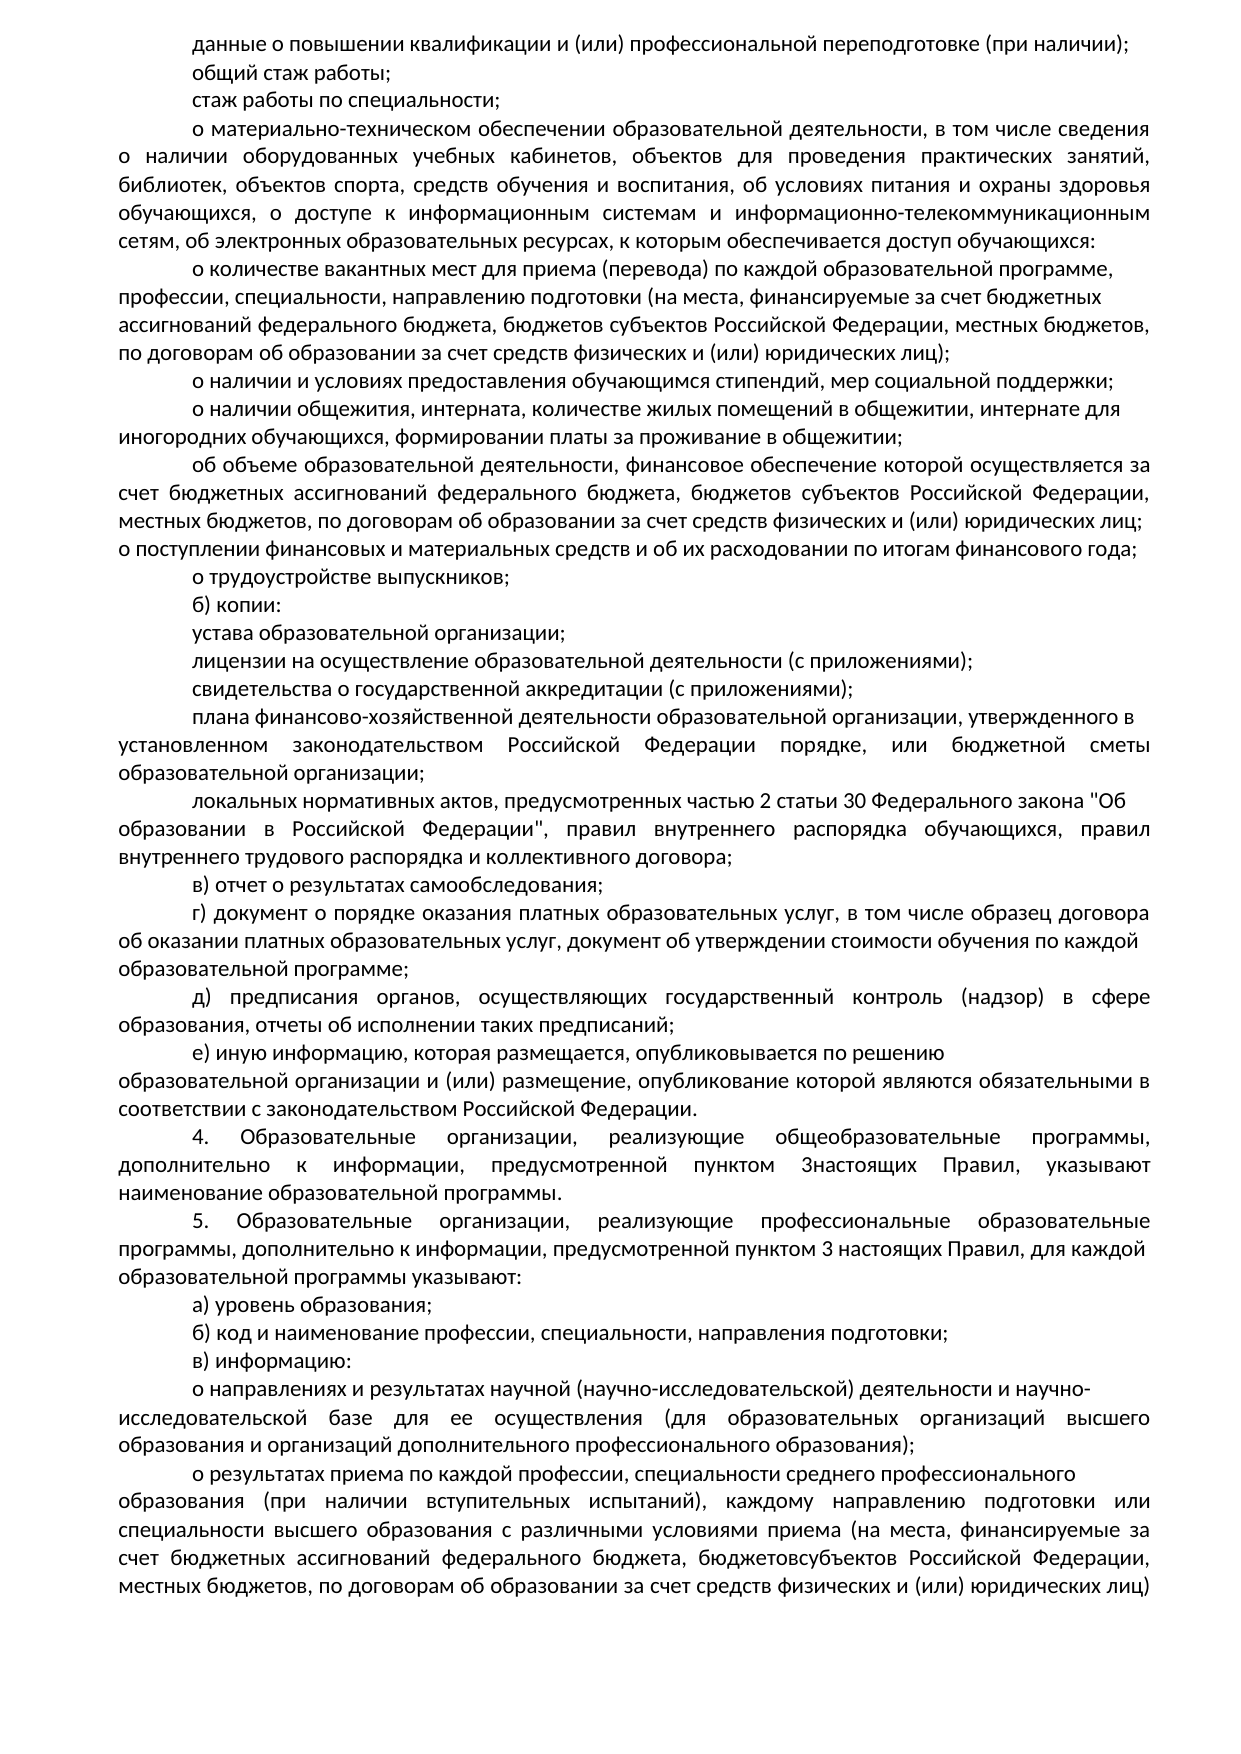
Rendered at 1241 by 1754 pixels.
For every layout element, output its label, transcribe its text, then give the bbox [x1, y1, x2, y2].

text в) информацию: [118, 1347, 1152, 1374]
text д) предписания органов, осуществляющих государственный контроль (надзор) в сфере образования, отчеты об исполнении таких предписаний; [118, 982, 1152, 1038]
text о результатах приема по каждой профессии, специальности среднего профессионального [118, 1459, 1152, 1487]
text г) документ о порядке оказания платных образовательных услуг, в том числе образец договора об оказании платных образовательных услуг, документ об утверждении стоимости обучения по каждой [118, 898, 1152, 954]
text общий стаж работы; [118, 58, 1152, 86]
text свидетельства о государственной аккредитации (с приложениями); [118, 674, 1152, 702]
text 5. Образовательные организации, реализующие профессиональные образовательные программы, дополнительно к информации, предусмотренной пунктом 3 настоящих Правил, для каждой [118, 1206, 1152, 1262]
text стаж работы по специальности; [118, 86, 1152, 114]
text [118, 1487, 1152, 1599]
text о наличии и условиях предоставления обучающимся стипендий, мер социальной поддержки; [118, 366, 1152, 394]
text установленном законодательством Российской Федерации порядке, или бюджетной сметы образовательной организации; [118, 730, 1152, 786]
text об объеме образовательной деятельности, финансовое обеспечение которой осуществляется за счет бюджетных ассигнований федерального бюджета, бюджетов субъектов Российской Федерации, местных бюджетов, по договорам об образовании за счет средств физических и (или) юридических лиц; [118, 450, 1152, 534]
text образовательной организации и (или) размещение, опубликование которой являются обязательными в соответствии с законодательством Российской Федерации. [118, 1066, 1152, 1122]
text б) код и наименование профессии, специальности, направления подготовки; [118, 1318, 1152, 1347]
text профессии, специальности, направлению подготовки (на места, финансируемые за счет бюджетных [118, 282, 1152, 310]
text а) уровень образования; [118, 1291, 1152, 1318]
text образовательной программы указывают: [118, 1262, 1152, 1291]
text образовании в Российской Федерации", правил внутреннего распорядка обучающихся, правил внутреннего трудового распорядка и коллективного договора; [118, 814, 1152, 870]
text иногородних обучающихся, формировании платы за проживание в общежитии; [118, 422, 1152, 450]
text плана финансово-хозяйственной деятельности образовательной организации, утвержденного в [118, 702, 1152, 730]
text лицензии на осуществление образовательной деятельности (с приложениями); [118, 646, 1152, 674]
text о поступлении финансовых и материальных средств и об их расходовании по итогам финансового года; [118, 534, 1152, 562]
text исследовательской базе для ее осуществления (для образовательных организаций высшего образования и организаций дополнительного профессионального образования); [118, 1403, 1152, 1459]
text устава образовательной организации; [118, 618, 1152, 646]
text б) копии: [118, 590, 1152, 618]
text о направлениях и результатах научной (научно-исследовательской) деятельности и научно- [118, 1374, 1152, 1403]
text данные о повышении квалификации и (или) профессиональной переподготовке (при наличии); [118, 29, 1152, 58]
text е) иную информацию, которая размещается, опубликовывается по решению [118, 1038, 1152, 1066]
text о наличии общежития, интерната, количестве жилых помещений в общежитии, интернате для [118, 394, 1152, 422]
text локальных нормативных актов, предусмотренных частью 2 статьи 30 Федерального закона "Об [118, 786, 1152, 814]
text образовательной программе; [118, 954, 1152, 982]
text 4. Образовательные организации, реализующие общеобразовательные программы, дополнительно к информации, предусмотренной пунктом 3настоящих Правил, указывают наименование образовательной программы. [118, 1122, 1152, 1206]
text ассигнований федерального бюджета, бюджетов субъектов Российской Федерации, местных бюджетов, по договорам об образовании за счет средств физических и (или) юридических лиц); [118, 310, 1152, 366]
text о материально-техническом обеспечении образовательной деятельности, в том числе сведения о наличии оборудованных учебных кабинетов, объектов для проведения практических занятий, библиотек, объектов спорта, средств обучения и воспитания, об условиях питания и охраны здоровья обучающихся, о доступе к информационным системам и информационно-телекоммуникационным сетям, об электронных образовательных ресурсах, к которым обеспечивается доступ обучающихся: [118, 114, 1152, 254]
text о трудоустройстве выпускников; [118, 562, 1152, 590]
text в) отчет о результатах самообследования; [118, 870, 1152, 898]
text о количестве вакантных мест для приема (перевода) по каждой образовательной программе, [118, 254, 1152, 282]
